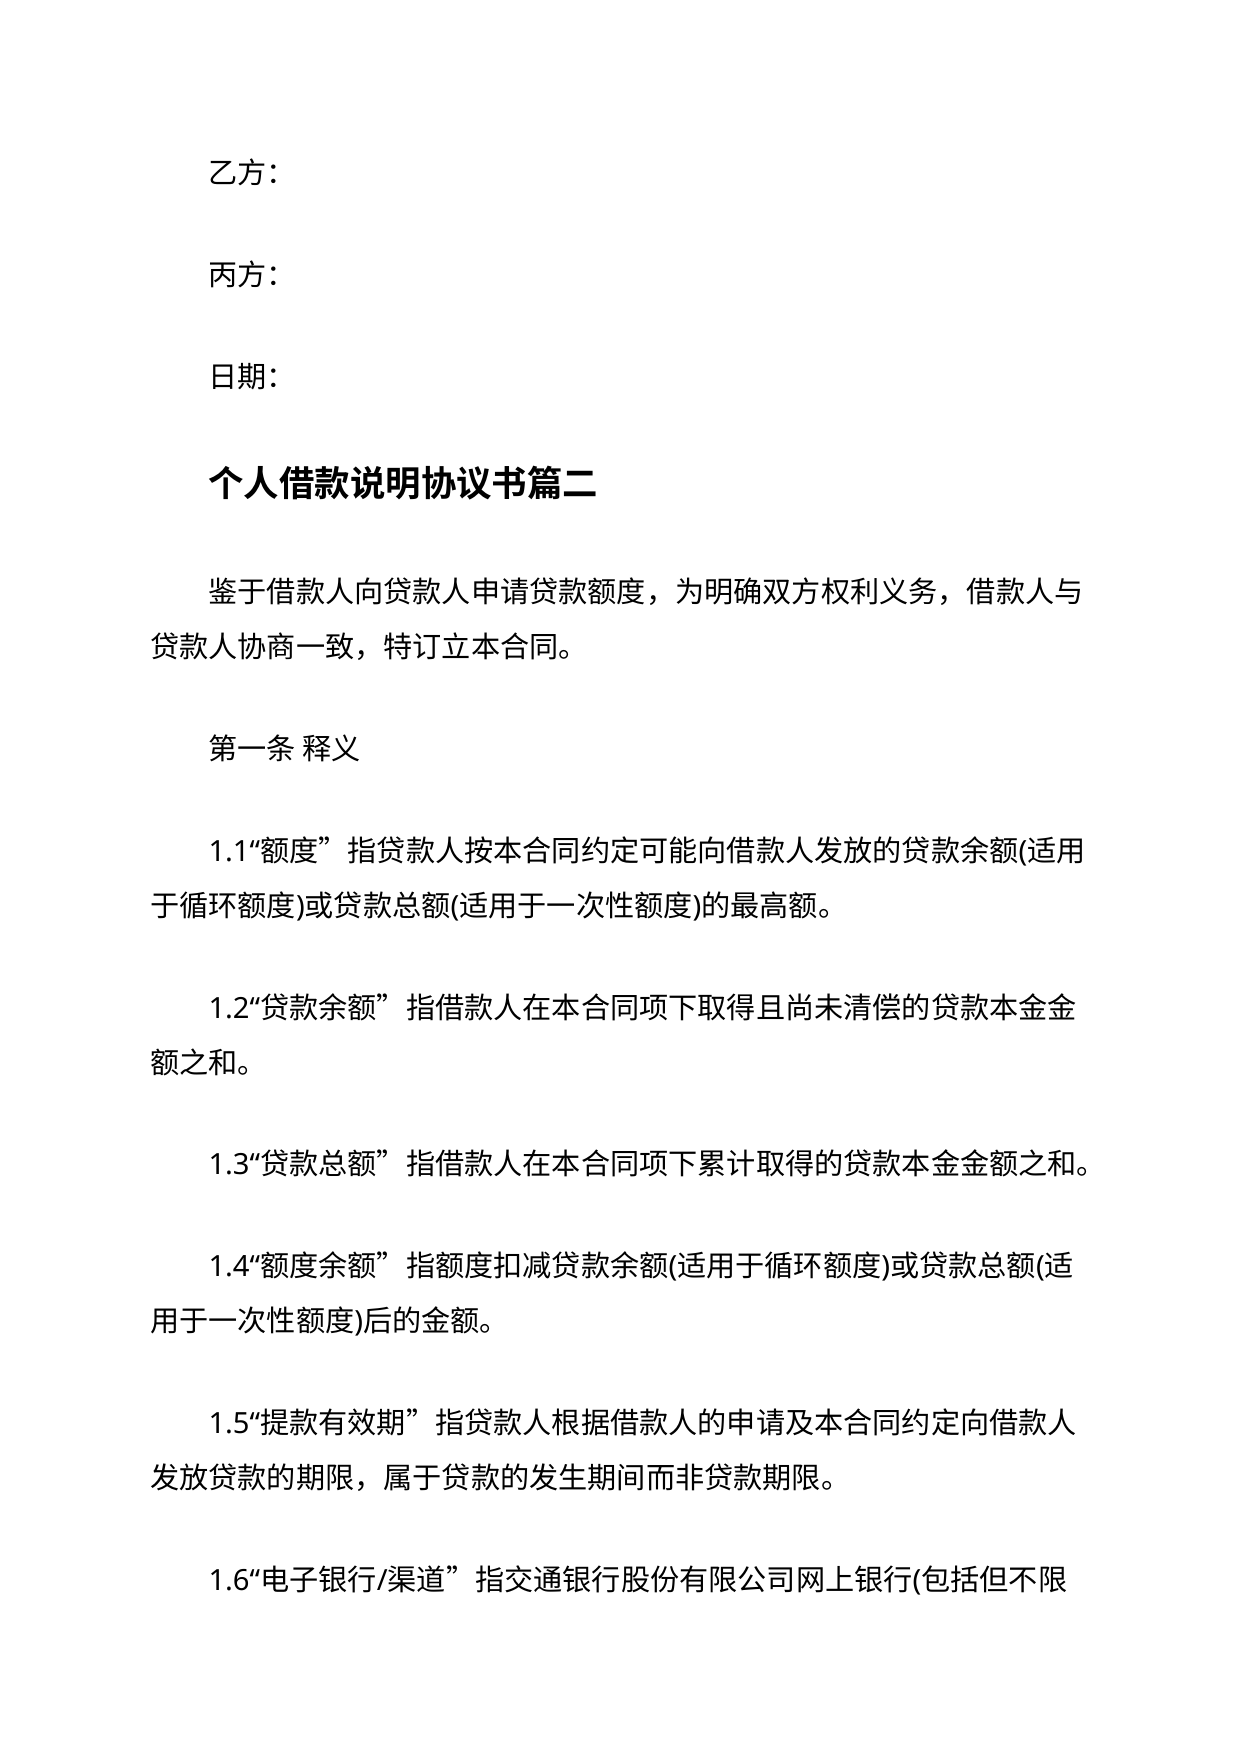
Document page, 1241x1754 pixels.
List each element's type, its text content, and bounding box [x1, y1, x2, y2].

text 日期： [150, 353, 1090, 396]
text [150, 1557, 1090, 1599]
text 1.5“提款有效期”指贷款人根据借款人的申请及本合同约定向借款人发放贷款的期限，属于贷款的发生期间而非贷款期限。 [150, 1400, 1090, 1497]
text 个人借款说明协议书篇二 [150, 455, 1090, 507]
text 丙方： [150, 252, 1090, 294]
text 1.3“贷款总额”指借款人在本合同项下累计取得的贷款本金金额之和。 [150, 1141, 1090, 1183]
text 1.1“额度”指贷款人按本合同约定可能向借款人发放的贷款余额(适用于循环额度)或贷款总额(适用于一次性额度)的最高额。 [150, 827, 1090, 924]
text 1.4“额度余额”指额度扣减贷款余额(适用于循环额度)或贷款总额(适用于一次性额度)后的金额。 [150, 1243, 1090, 1340]
text 第一条 释义 [150, 725, 1090, 768]
text 乙方： [150, 150, 1090, 192]
text 1.2“贷款余额”指借款人在本合同项下取得且尚未清偿的贷款本金金额之和。 [150, 984, 1090, 1081]
text 鉴于借款人向贷款人申请贷款额度，为明确双方权利义务，借款人与贷款人协商一致，特订立本合同。 [150, 569, 1090, 666]
